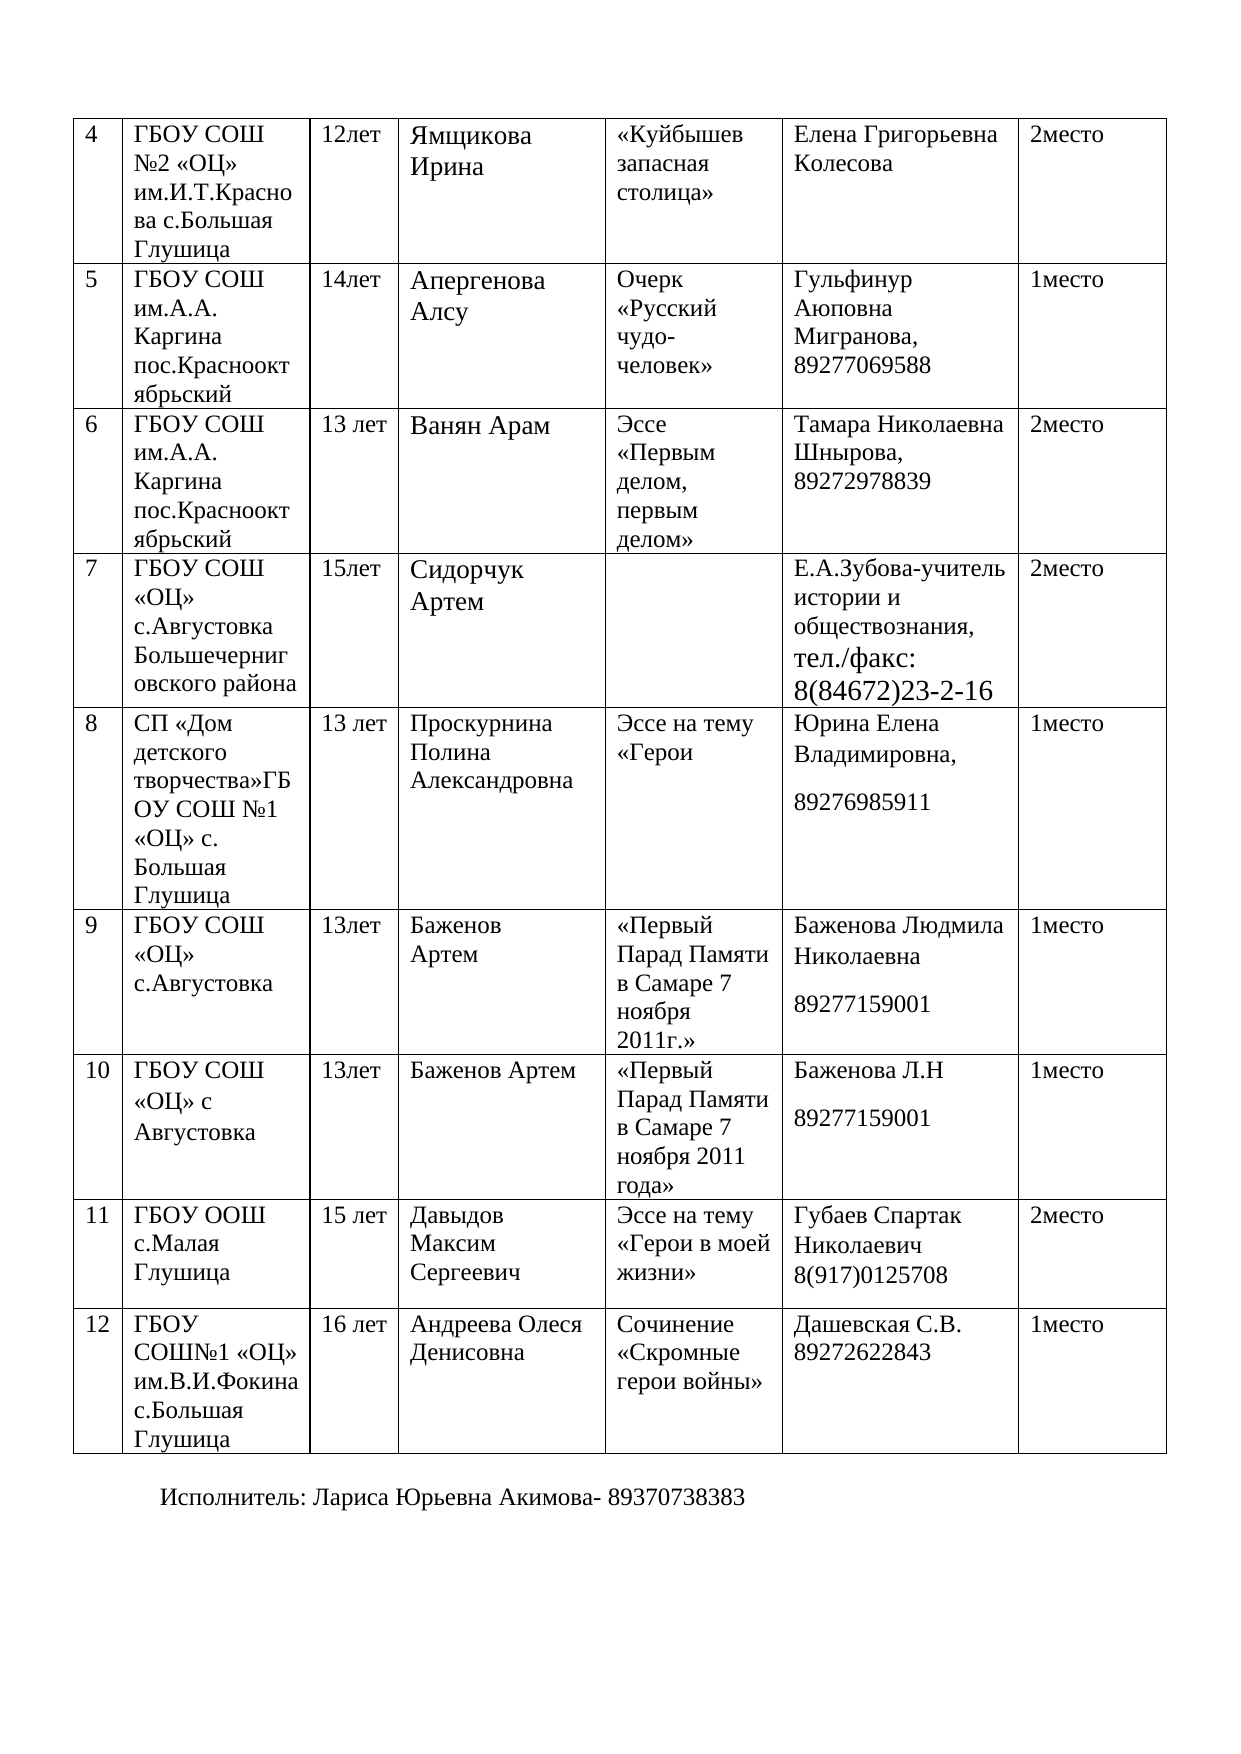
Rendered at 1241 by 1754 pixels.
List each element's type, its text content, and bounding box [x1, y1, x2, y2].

table_cell 13лет [311, 910, 398, 1054]
table_cell СП «Дом детского творчества»ГБОУ СОШ №1 «ОЦ» с. Большая Глушица [123, 708, 309, 909]
table_cell Юрина Елена Владимировна, 89276985911 [783, 708, 1018, 909]
table_cell 7 [74, 554, 122, 707]
table_cell 2место [1019, 119, 1166, 263]
table_cell 16 лет [311, 1309, 398, 1452]
table_cell Очерк «Русский чудо-человек» [606, 264, 782, 408]
table_cell Эссе на тему «Герои [606, 708, 782, 909]
table_cell Е.А.Зубова-учитель истории и обществознания, тел./факс: 8(84672)23-2-16 [783, 554, 1018, 707]
table_cell Эссе на тему «Герои в моей жизни» [606, 1200, 782, 1308]
table_cell 13 лет [311, 409, 398, 552]
table_cell Проскурнина Полина Александровна [399, 708, 605, 909]
table_cell 15лет [311, 554, 398, 707]
table_cell «Первый Парад Памяти в Самаре 7 ноября 2011г.» [606, 910, 782, 1054]
table_cell 15 лет [311, 1200, 398, 1308]
table_cell «Куйбышев запасная столица» [606, 119, 782, 263]
table_cell 1место [1019, 1309, 1166, 1452]
table_cell ГБОУ СОШ «ОЦ» с Августовка [123, 1055, 309, 1199]
table_cell 2место [1019, 409, 1166, 552]
table_cell Ямщикова Ирина [399, 119, 605, 263]
table_cell Баженова Л.Н 89277159001 [783, 1055, 1018, 1199]
table_cell 13лет [311, 1055, 398, 1199]
table_cell Баженов Артем [399, 1055, 605, 1199]
table_cell ГБОУ СОШ «ОЦ» с.Августовка Большечерниговского района [123, 554, 309, 707]
table_cell Эссе «Первым делом, первым делом» [606, 409, 782, 552]
table_cell 2место [1019, 1200, 1166, 1308]
table_cell Дашевская С.В. 89272622843 [783, 1309, 1018, 1452]
table_cell Сочинение «Скромные герои войны» [606, 1309, 782, 1452]
table_cell 12 [74, 1309, 122, 1452]
table_cell 12лет [311, 119, 398, 263]
table_cell 14лет [311, 264, 398, 408]
table_cell 9 [74, 910, 122, 1054]
table_cell 13 лет [311, 708, 398, 909]
table_cell [606, 554, 782, 707]
table_cell ГБОУ СОШ №2 «ОЦ» им.И.Т.Краснова с.Большая Глушица [123, 119, 309, 263]
table_cell 6 [74, 409, 122, 552]
table_cell 5 [74, 264, 122, 408]
table_cell Баженова Людмила Николаевна 89277159001 [783, 910, 1018, 1054]
table_cell ГБОУ ООШ с.Малая Глушица [123, 1200, 309, 1308]
table_cell Сидорчук Артем [399, 554, 605, 707]
table_cell «Первый Парад Памяти в Самаре 7 ноября 2011 года» [606, 1055, 782, 1199]
table_cell Елена Григорьевна Колесова [783, 119, 1018, 263]
table_cell Гульфинур Аюповна Мигранова, 89277069588 [783, 264, 1018, 408]
table_cell 11 [74, 1200, 122, 1308]
table_cell 1место [1019, 264, 1166, 408]
table_cell Ванян Арам [399, 409, 605, 552]
table_cell 8 [74, 708, 122, 909]
table_cell Тамара Николаевна Шнырова, 89272978839 [783, 409, 1018, 552]
table_cell Апергенова Алсу [399, 264, 605, 408]
table_cell 2место [1019, 554, 1166, 707]
table_cell ГБОУ СОШ им.А.А. Каргина пос.Краснооктябрьский [123, 264, 309, 408]
table_cell Губаев Спартак Николаевич 8(917)0125708 [783, 1200, 1018, 1308]
table_cell Давыдов Максим Сергеевич [399, 1200, 605, 1308]
table_cell 1место [1019, 910, 1166, 1054]
table_cell 1место [1019, 708, 1166, 909]
table_cell 4 [74, 119, 122, 263]
table_cell Баженов Артем [399, 910, 605, 1054]
table_cell 10 [74, 1055, 122, 1199]
table_cell ГБОУ СОШ№1 «ОЦ» им.В.И.Фокина с.Большая Глушица [123, 1309, 309, 1452]
table_cell Андреева Олеся Денисовна [399, 1309, 605, 1452]
text Исполнитель: Лариса Юрьевна Акимова- 89370738383 [103, 1482, 1152, 1511]
table_cell 1место [1019, 1055, 1166, 1199]
table_cell ГБОУ СОШ им.А.А. Каргина пос.Краснооктябрьский [123, 409, 309, 552]
table_cell ГБОУ СОШ «ОЦ» с.Августовка [123, 910, 309, 1054]
